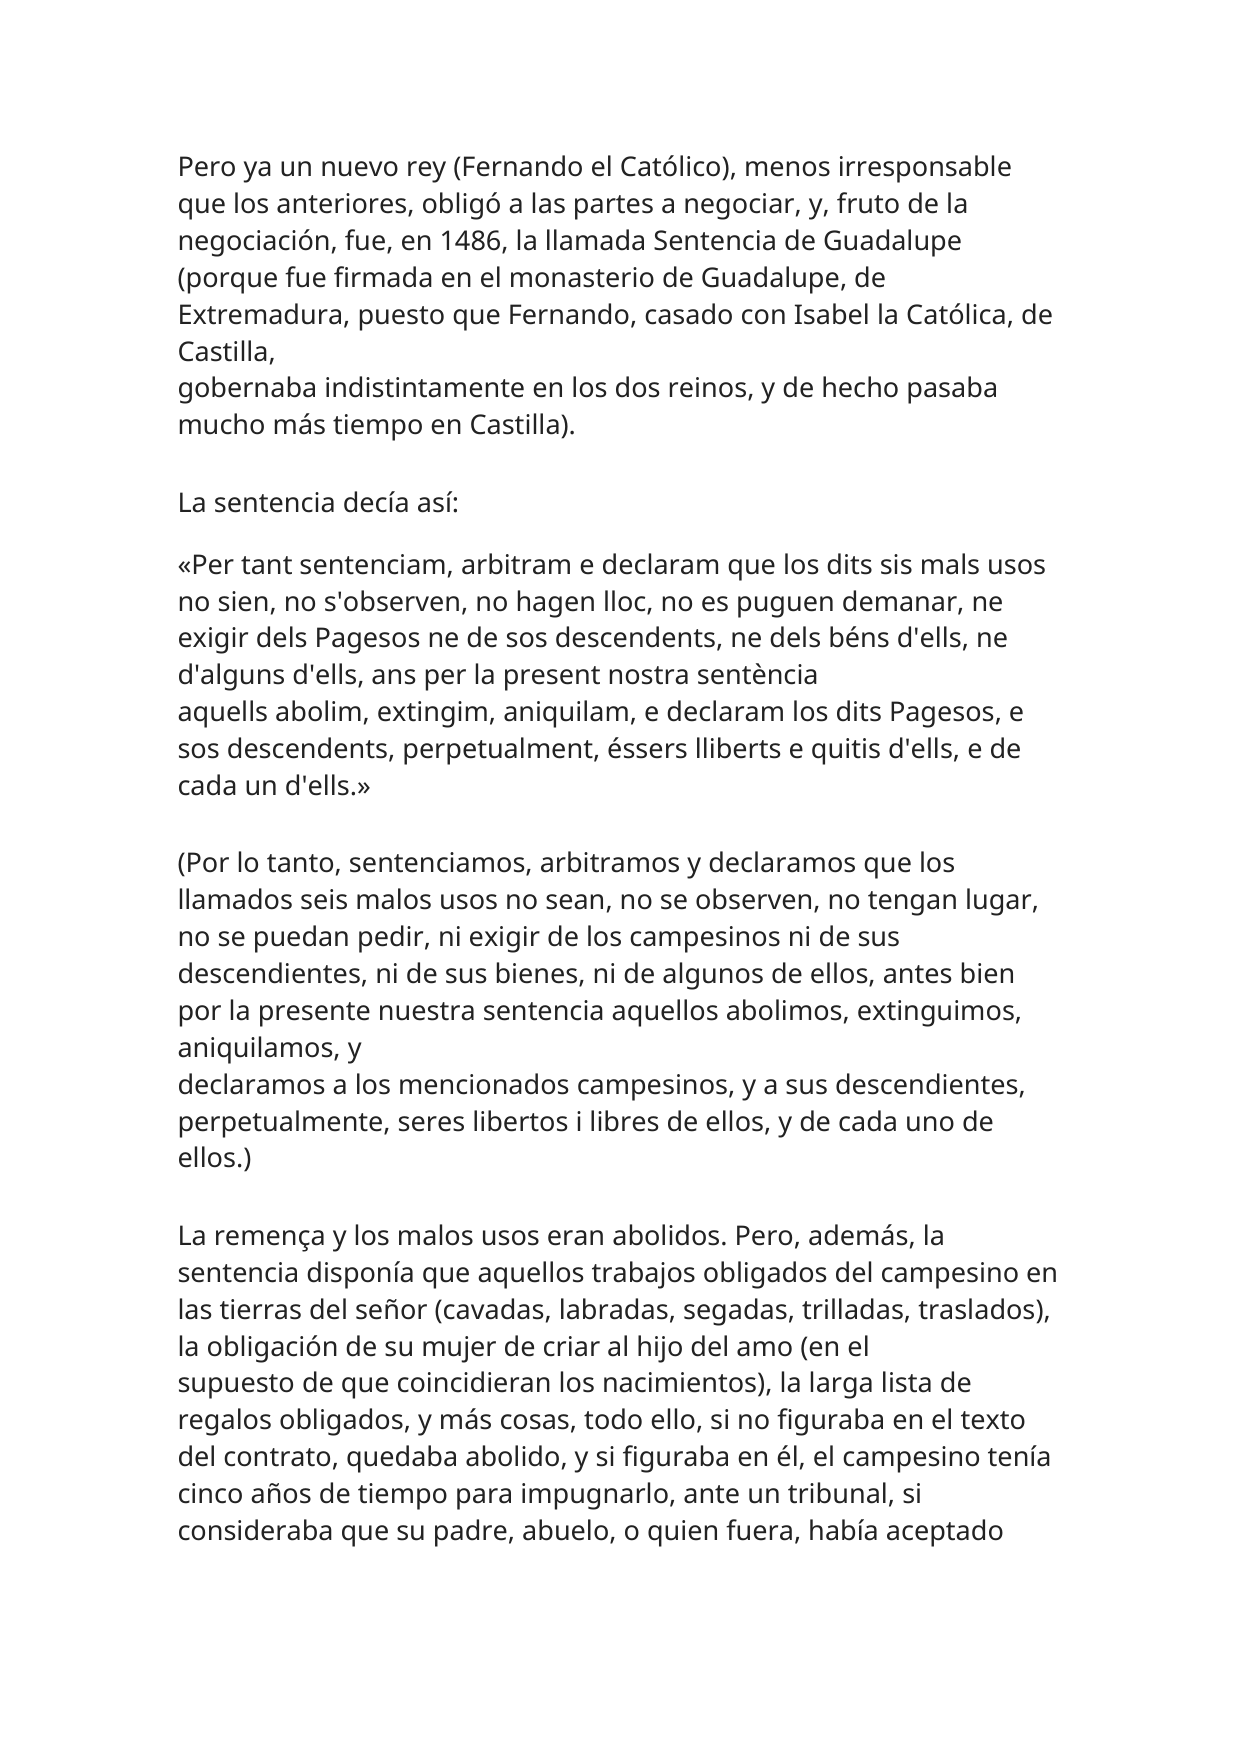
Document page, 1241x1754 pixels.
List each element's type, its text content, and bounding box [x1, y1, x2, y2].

text La sentencia decía así: [177, 483, 1063, 520]
text (Por lo tanto, sentenciamos, arbitramos y declaramos que los llamados seis malos usos no sean, no se observen, no tengan lugar, no se puedan pedir, ni exigir de los campesinos ni de sus descendientes, ni de sus bienes, ni de algunos de ellos, antes bien por la presente nuestra sentencia aquellos abolimos, extinguimos, aniquilamos, y declaramos a los mencionados campesinos, y a sus descendientes, perpetualmente, seres libertos i libres de ellos, y de cada uno de ellos.) [177, 844, 1063, 1176]
text Pero ya un nuevo rey (Fernando el Católico), menos irresponsable que los anteriores, obligó a las partes a negociar, y, fruto de la negociación, fue, en 1486, la llamada Sentencia de Guadalupe (porque fue firmada en el monasterio de Guadalupe, de Extremadura, puesto que Fernando, casado con Isabel la Católica, de Castilla, gobernaba indistintamente en los dos reinos, y de hecho pasaba mucho más tiempo en Castilla). [177, 148, 1063, 443]
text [177, 1216, 1063, 1548]
text «Per tant sentenciam, arbitram e declaram que los dits sis mals usos no sien, no s'observen, no hagen lloc, no es puguen demanar, ne exigir dels Pagesos ne de sos descendents, ne dels béns d'ells, ne d'alguns d'ells, ans per la present nostra sentència aquells abolim, extingim, aniquilam, e declaram los dits Pagesos, e sos descendents, perpetualment, éssers lliberts e quitis d'ells, e de cada un d'ells.» [177, 545, 1063, 803]
